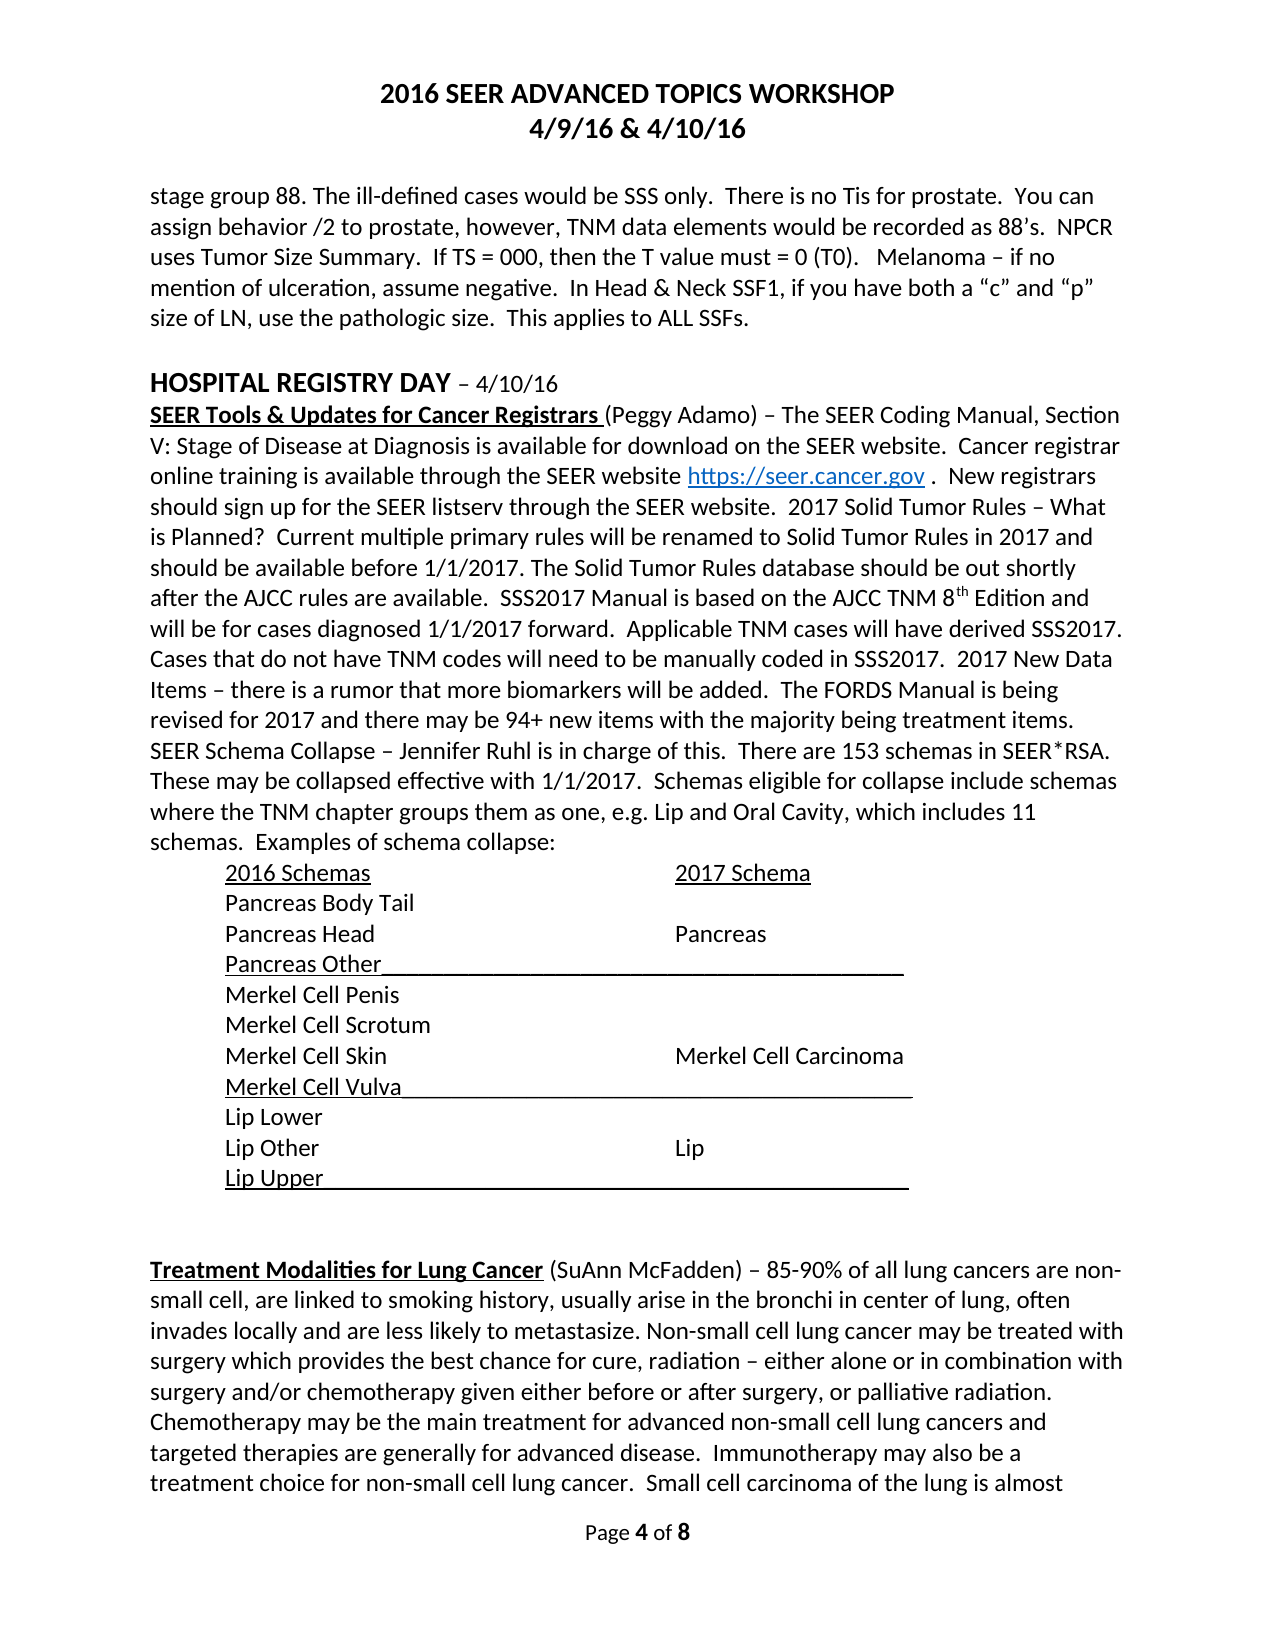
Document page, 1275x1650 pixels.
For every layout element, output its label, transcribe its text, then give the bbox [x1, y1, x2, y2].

text Treatment Modalities for Lung Cancer (SuAnn McFadden) – 85-90% of all lung cancers are non-small cell, are linked to smoking history, usually arise in the bronchi in center of lung, often invades locally and are less likely to metastasize. Non-small cell lung cancer may be treated with surgery which provides the best chance for cure, radiation – either alone or in combination with surgery and/or chemotherapy given either before or after surgery, or palliative radiation. Chemotherapy may be the main treatment for advanced non-small cell lung cancers and targeted therapies are generally for advanced disease. Immunotherapy may also be a treatment choice for non-small cell lung cancer. Small cell carcinoma of the lung is almost [150, 1254, 1125, 1498]
text Pancreas Body Tail [150, 888, 1125, 918]
text 2016 Schemas 2017 Schema [150, 857, 1125, 888]
text stage group 88. The ill-defined cases would be SSS only. There is no Tis for prostate. You can assign behavior /2 to prostate, however, TNM data elements would be recorded as 88’s. NPCR [150, 181, 1125, 242]
text Merkel Cell Scrotum [150, 1010, 1125, 1040]
text HOSPITAL REGISTRY DAY – 4/10/16 [150, 364, 1125, 399]
text Merkel Cell Vulva_________________________________________ [150, 1071, 1125, 1101]
text Lip Lower [150, 1101, 1125, 1132]
text uses Tumor Size Summary. If TS = 000, then the T value must = 0 (T0). Melanoma – if no mention of ulceration, assume negative. In Head & Neck SSF1, if you have both a “c” and “p” size of LN, use the pathologic size. This applies to ALL SSFs. [150, 242, 1125, 333]
text Lip Other Lip [150, 1132, 1125, 1162]
text Pancreas Head Pancreas [150, 918, 1125, 949]
text Pancreas Other__________________________________________ [150, 949, 1125, 979]
text SEER Tools & Updates for Cancer Registrars (Peggy Adamo) – The SEER Coding Manual, Section V: Stage of Disease at Diagnosis is available for download on the SEER website. Cancer registrar online training is available through the SEER website https://seer.cancer.gov . New registrars should sign up for the SEER listserv through the SEER website. 2017 Solid Tumor Rules – What is Planned? Current multiple primary rules will be renamed to Solid Tumor Rules in 2017 and should be available before 1/1/2017. The Solid Tumor Rules database should be out shortly after the AJCC rules are available. SSS2017 Manual is based on the AJCC TNM 8th Edition and will be for cases diagnosed 1/1/2017 forward. Applicable TNM cases will have derived SSS2017. Cases that do not have TNM codes will need to be manually coded in SSS2017. 2017 New Data Items – there is a rumor that more biomarkers will be added. The FORDS Manual is being revised for 2017 and there may be 94+ new items with the majority being treatment items. SEER Schema Collapse – Jennifer Ruhl is in charge of this. There are 153 schemas in SEER*RSA. These may be collapsed effective with 1/1/2017. Schemas eligible for collapse include schemas where the TNM chapter groups them as one, e.g. Lip and Oral Cavity, which includes 11 schemas. Examples of schema collapse: [150, 399, 1125, 857]
text Merkel Cell Skin Merkel Cell Carcinoma [150, 1040, 1125, 1071]
text Merkel Cell Penis [150, 979, 1125, 1010]
text Lip Upper_______________________________________________ [150, 1162, 1125, 1193]
